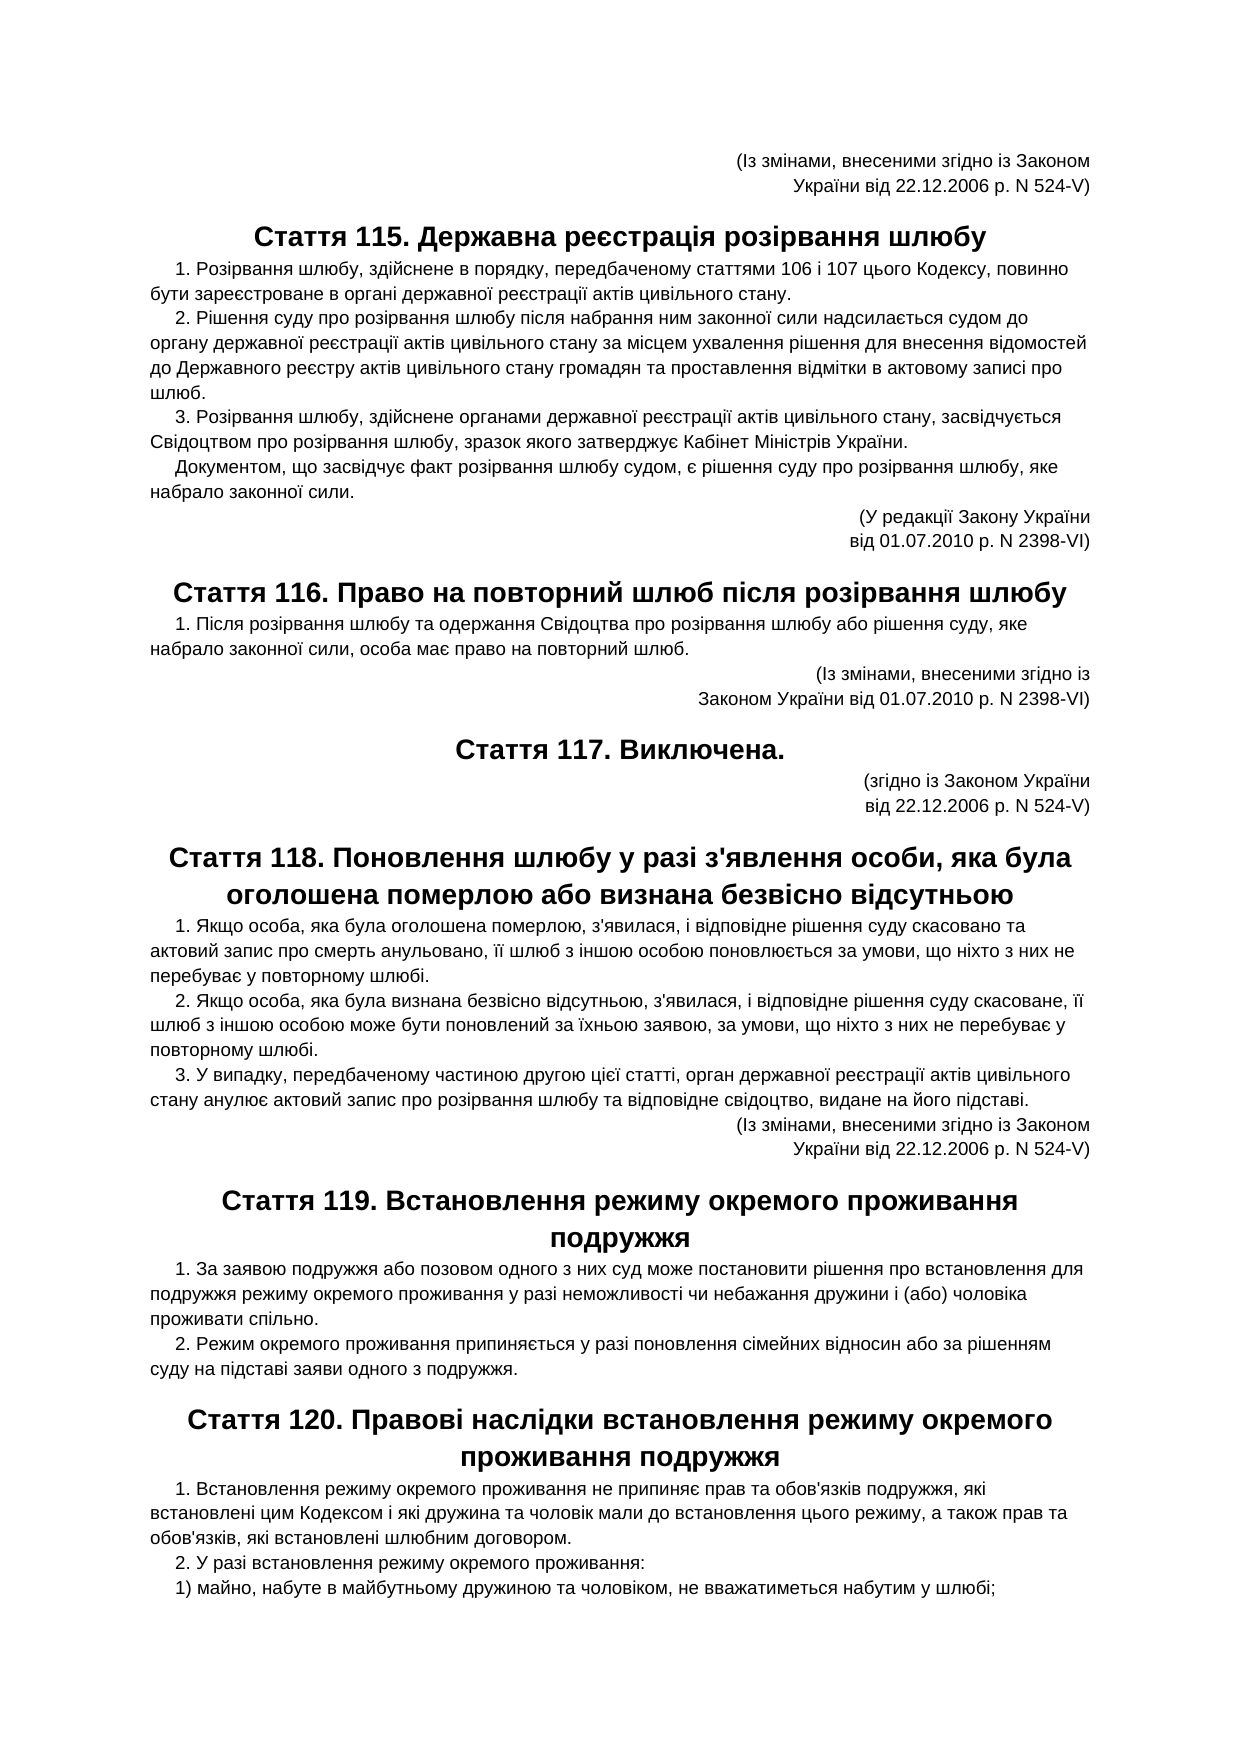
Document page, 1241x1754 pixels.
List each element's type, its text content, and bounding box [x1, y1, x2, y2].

text 2. Рішення суду про розірвання шлюбу після набрання ним законної сили надсилається судом до органу державної реєстрації актів цивільного стану за місцем ухвалення рішення для внесення відомостей до Державного реєстру актів цивільного стану громадян та проставлення відмітки в актовому записі про шлюб. [150, 307, 1090, 403]
subtitle Стаття 118. Поновлення шлюбу у разі з'явлення особи, яка була оголошена померлою або визнана безвісно відсутньою [150, 841, 1090, 910]
text Документом, що засвідчує факт розірвання шлюбу судом, є рішення суду про розірвання шлюбу, яке набрало законної сили. [150, 456, 1090, 502]
subtitle Стаття 117. Виключена. [150, 733, 1090, 766]
text (Із змінами, внесеними згідно із Законом України від 01.07.2010 р. N 2398-VI) [150, 663, 1090, 709]
text 3. Розірвання шлюбу, здійснене органами державної реєстрації актів цивільного стану, засвідчується Свідоцтвом про розірвання шлюбу, зразок якого затверджує Кабінет Міністрів України. [150, 406, 1090, 453]
text 1) майно, набуте в майбутньому дружиною та чоловіком, не вважатиметься набутим у шлюбі; [150, 1577, 1090, 1598]
text 2. Режим окремого проживання припиняється у разі поновлення сімейних відносин або за рішенням суду на підставі заяви одного з подружжя. [150, 1333, 1090, 1379]
subtitle Стаття 119. Встановлення режиму окремого проживання подружжя [150, 1184, 1090, 1253]
text (згідно із Законом України від 22.12.2006 р. N 524-V) [150, 770, 1090, 817]
text (У редакції Закону України від 01.07.2010 р. N 2398-VI) [150, 506, 1090, 552]
text 1. Якщо особа, яка була оголошена померлою, з'явилася, і відповідне рішення суду скасовано та актовий запис про смерть анульовано, її шлюб з іншою особою поновлюється за умови, що ніхто з них не перебуває у повторному шлюбі. [150, 915, 1090, 986]
text 3. У випадку, передбаченому частиною другою цієї статті, орган державної реєстрації актів цивільного стану анулює актовий запис про розірвання шлюбу та відповідне свідоцтво, видане на його підставі. [150, 1064, 1090, 1110]
text 1. Встановлення режиму окремого проживання не припиняє прав та обов'язків подружжя, які встановлені цим Кодексом і які дружина та чоловік мали до встановлення цього режиму, а також прав та обов'язків, які встановлені шлюбним договором. [150, 1477, 1090, 1548]
text (Із змінами, внесеними згідно із Законом України від 22.12.2006 р. N 524-V) [150, 1113, 1090, 1160]
subtitle Стаття 120. Правові наслідки встановлення режиму окремого проживання подружжя [150, 1403, 1090, 1473]
text 1. Розірвання шлюбу, здійснене в порядку, передбаченому статтями 106 і 107 цього Кодексу, повинно бути зареєстроване в органі державної реєстрації актів цивільного стану. [150, 258, 1090, 304]
text 1. Після розірвання шлюбу та одержання Свідоцтва про розірвання шлюбу або рішення суду, яке набрало законної сили, особа має право на повторний шлюб. [150, 613, 1090, 659]
subtitle Стаття 115. Державна реєстрація розірвання шлюбу [150, 220, 1090, 253]
subtitle Стаття 116. Право на повторний шлюб після розірвання шлюбу [150, 576, 1090, 608]
text 1. За заявою подружжя або позовом одного з них суд може постановити рішення про встановлення для подружжя режиму окремого проживання у разі неможливості чи небажання дружини і (або) чоловіка проживати спільно. [150, 1258, 1090, 1329]
text 2. У разі встановлення режиму окремого проживання: [150, 1552, 1090, 1573]
text (Із змінами, внесеними згідно із Законом України від 22.12.2006 р. N 524-V) [150, 150, 1090, 196]
text 2. Якщо особа, яка була визнана безвісно відсутньою, з'явилася, і відповідне рішення суду скасоване, її шлюб з іншою особою може бути поновлений за їхньою заявою, за умови, що ніхто з них не перебуває у повторному шлюбі. [150, 989, 1090, 1061]
